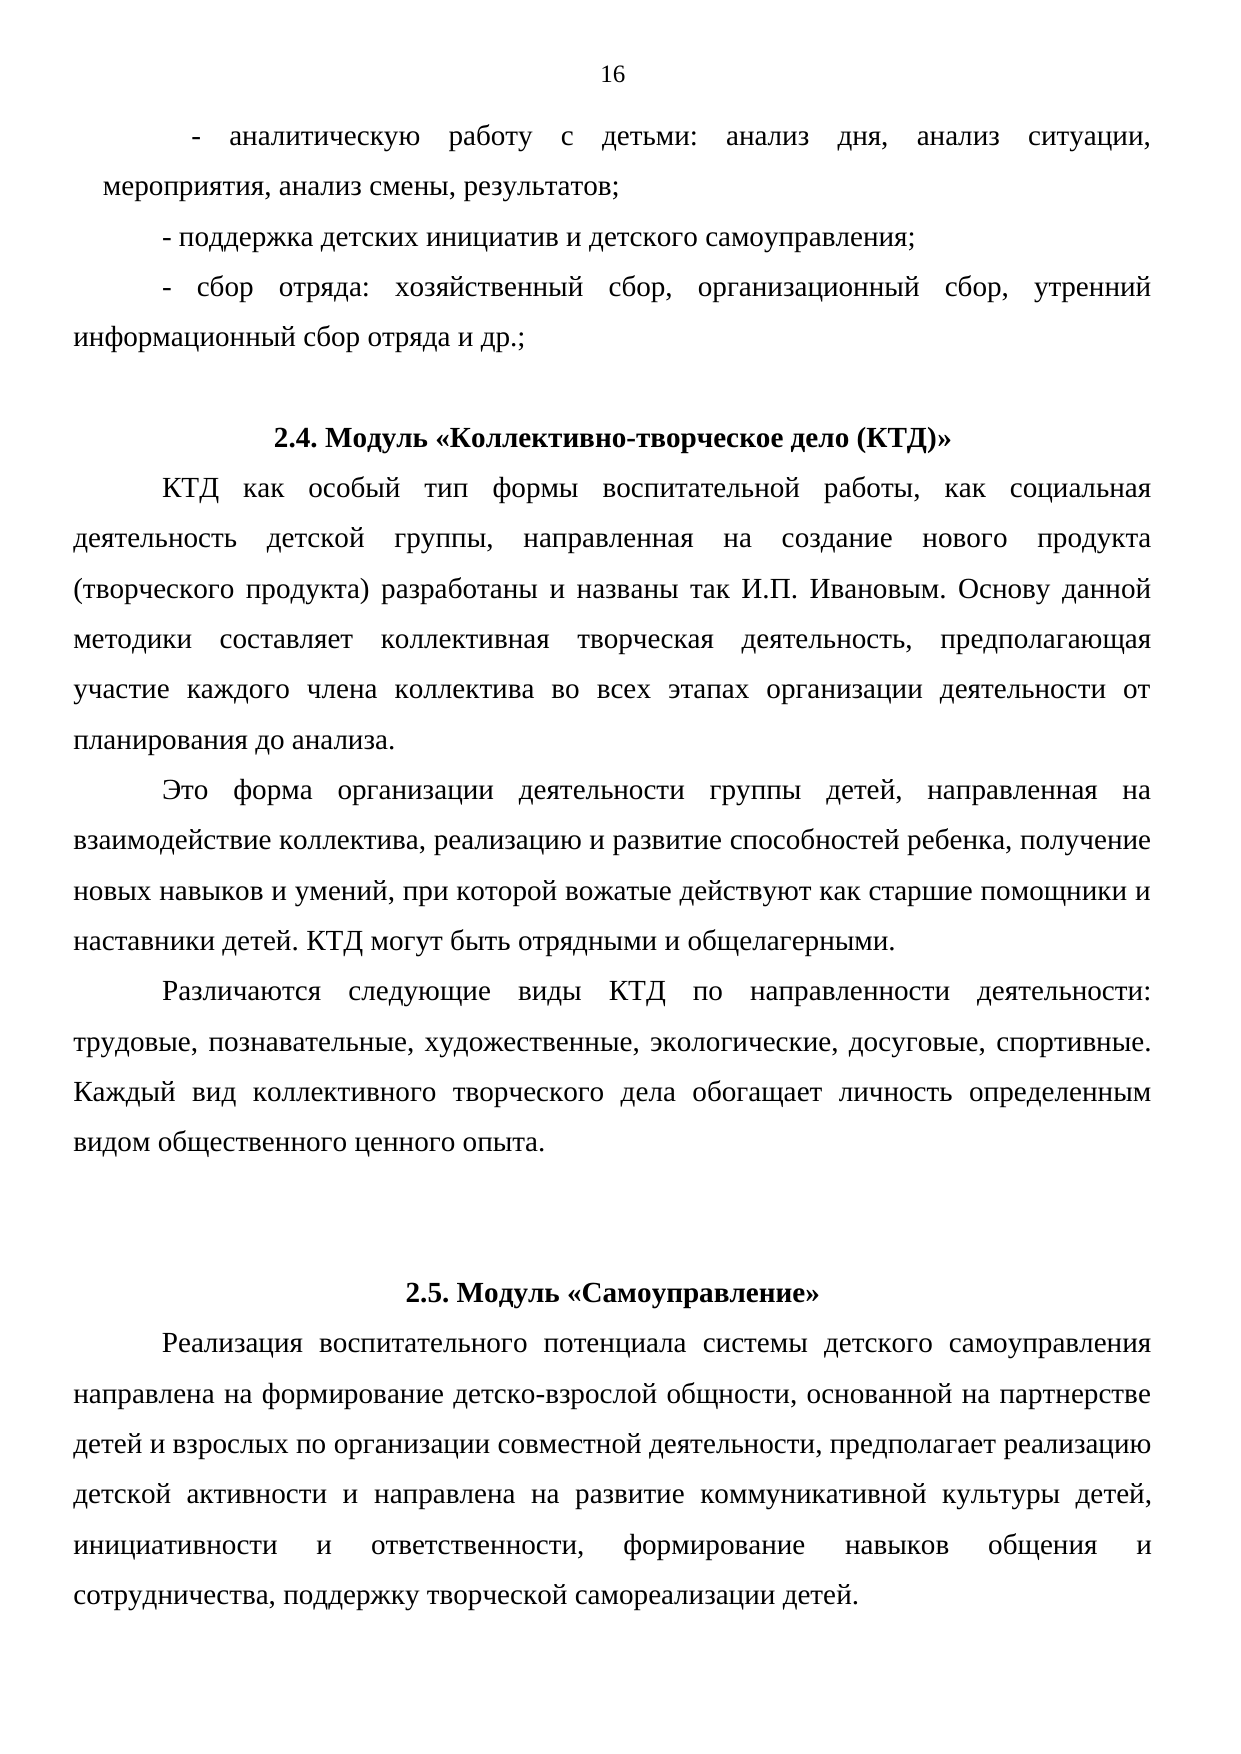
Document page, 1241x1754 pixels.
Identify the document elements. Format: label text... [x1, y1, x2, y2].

text - сбор отряда: хозяйственный сбор, организационный сбор, утренний информационный сбор отряда и др.; [73, 269, 1152, 353]
text 2.5. Модуль «Самоуправление» [73, 1275, 1152, 1309]
text - аналитическую работу с детьми: анализ дня, анализ ситуации, мероприятия, анализ смены, результатов; [103, 118, 1152, 202]
text КТД как особый тип формы воспитательной работы, как социальная деятельность детской группы, направленная на создание нового продукта (творческого продукта) разработаны и названы так И.П. Ивановым. Основу данной методики составляет коллективная творческая деятельность, предполагающая участие каждого члена коллектива во всех этапах организации деятельности от планирования до анализа. [73, 470, 1152, 755]
text Реализация воспитательного потенциала системы детского самоуправления направлена на формирование детско-взрослой общности, основанной на партнерстве детей и взрослых по организации совместной деятельности, предполагает реализацию детской активности и направлена на развитие коммуникативной культуры детей, инициативности и ответственности, формирование навыков общения и сотрудничества, поддержку творческой самореализации детей. [73, 1326, 1152, 1611]
text - поддержка детских инициатив и детского самоуправления; [73, 219, 1152, 252]
text Различаются следующие виды КТД по направленности деятельности: трудовые, познавательные, художественные, экологические, досуговые, спортивные. Каждый вид коллективного творческого дела обогащает личность определенным видом общественного ценного опыта. [73, 973, 1152, 1158]
text Это форма организации деятельности группы детей, направленная на взаимодействие коллектива, реализацию и развитие способностей ребенка, получение новых навыков и умений, при которой вожатые действуют как старшие помощники и наставники детей. КТД могут быть отрядными и общелагерными. [73, 772, 1152, 957]
text 2.4. Модуль «Коллективно-творческое дело (КТД)» [73, 420, 1152, 453]
